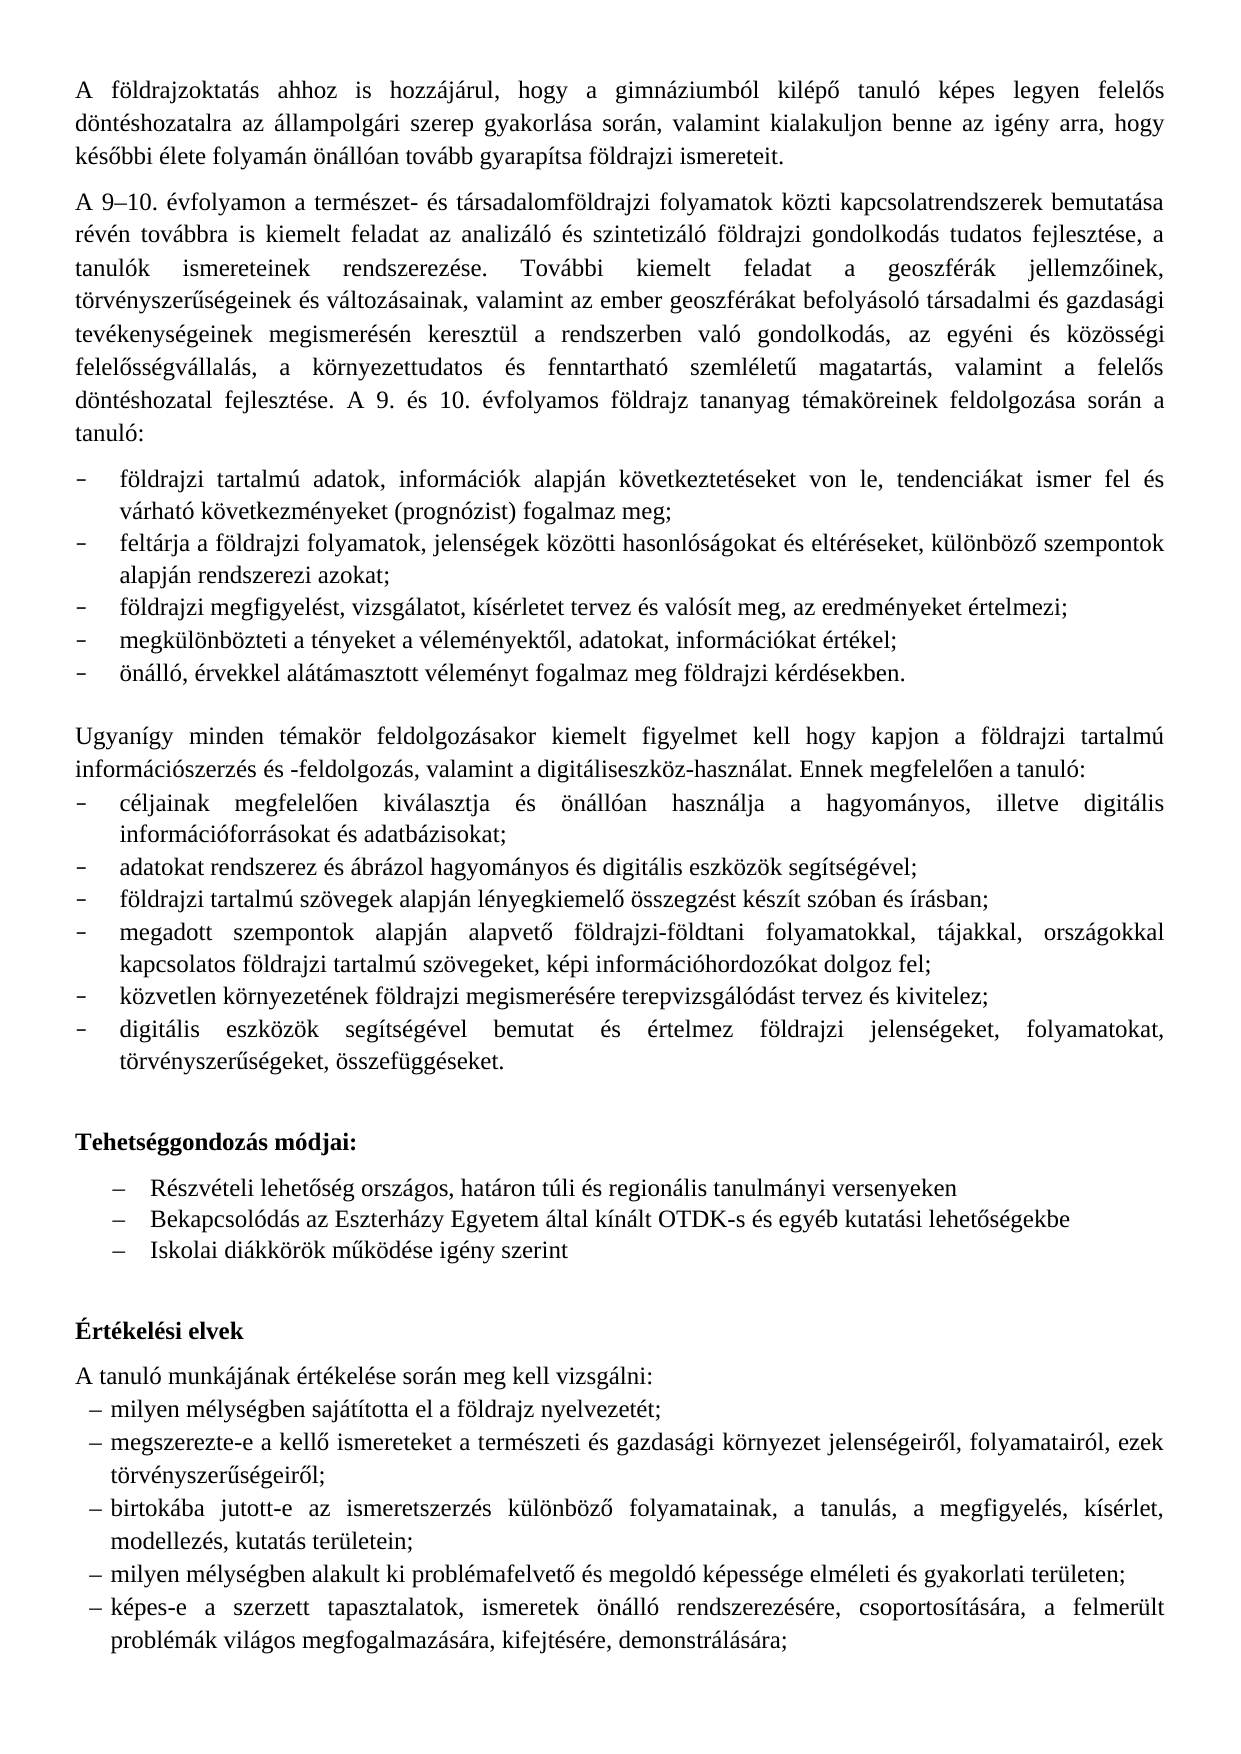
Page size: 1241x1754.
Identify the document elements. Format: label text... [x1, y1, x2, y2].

list megadott szempontok alapján alapvető földrajzi-földtani folyamatokkal, tájakkal, országokkal kapcsolatos földrajzi tartalmú szövegeket, képi információhordozókat dolgoz fel; [75, 916, 1165, 978]
list Részvételi lehetőség országos, határon túli és regionális tanulmányi versenyeken [112, 1173, 1165, 1201]
list megkülönbözteti a tényeket a véleményektől, adatokat, információkat értékel; [75, 624, 1165, 654]
text – birtokába jutott-e az ismeretszerzés különböző folyamatainak, a tanulás, a megfigyelés, kísérlet, modellezés, kutatás területein; [75, 1493, 1165, 1555]
list önálló, érvekkel alátámasztott véleményt fogalmaz meg földrajzi kérdésekben. [75, 657, 1165, 687]
text – milyen mélységben alakult ki problémafelvető és megoldó képessége elméleti és gyakorlati területen; [75, 1559, 1165, 1588]
text – képes-e a szerzett tapasztalatok, ismeretek önálló rendszerezésére, csoportosítására, a felmerült problémák világos megfogalmazására, kifejtésére, demonstrálására; [75, 1592, 1165, 1654]
list Bekapcsolódás az Eszterházy Egyetem által kínált OTDK-s és egyéb kutatási lehetőségekbe [112, 1204, 1165, 1232]
text Ugyanígy minden témakör feldolgozásakor kiemelt figyelmet kell hogy kapjon a földrajzi tartalmú információszerzés és -feldolgozás, valamint a digitáliseszköz-használat. Ennek megfelelően a tanuló: [75, 721, 1165, 782]
list digitális eszközök segítségével bemutat és értelmez földrajzi jelenségeket, folyamatokat, törvényszerűségeket, összefüggéseket. [75, 1013, 1165, 1075]
text A földrajzoktatás ahhoz is hozzájárul, hogy a gimnáziumból kilépő tanuló képes legyen felelős döntéshozatalra az állampolgári szerep gyakorlása során, valamint kialakuljon benne az igény arra, hogy későbbi élete folyamán önállóan tovább gyarapítsa földrajzi ismereteit. [75, 75, 1165, 170]
text A 9–10. évfolyamon a természet- és társadalomföldrajzi folyamatok közti kapcsolatrendszerek bemutatása révén továbbra is kiemelt feladat az analizáló és szintetizáló földrajzi gondolkodás tudatos fejlesztése, a tanulók ismereteinek rendszerezése. További kiemelt feladat a geoszférák jellemzőinek, törvényszerűségeinek és változásainak, valamint az ember geoszférákat befolyásoló társadalmi és gazdasági tevékenységeinek megismerésén keresztül a rendszerben való gondolkodás, az egyéni és közösségi felelősségvállalás, a környezettudatos és fenntartható szemléletű magatartás, valamint a felelős döntéshozatal fejlesztése. A 9. és 10. évfolyamos földrajz tananyag témaköreinek feldolgozása során a tanuló: [75, 187, 1165, 446]
list céljainak megfelelően kiválasztja és önállóan használja a hagyományos, illetve digitális információforrásokat és adatbázisokat; [75, 787, 1165, 848]
text – megszerezte-e a kellő ismereteket a természeti és gazdasági környezet jelenségeiről, folyamatairól, ezek törvényszerűségeiről; [75, 1427, 1165, 1489]
list földrajzi megfigyelést, vizsgálatot, kísérletet tervez és valósít meg, az eredményeket értelmezi; [75, 591, 1165, 621]
text A tanuló munkájának értékelése során meg kell vizsgálni: [75, 1361, 1165, 1390]
list földrajzi tartalmú szövegek alapján lényegkiemelő összegzést készít szóban és írásban; [75, 883, 1165, 914]
text Tehetséggondozás módjai: [75, 1127, 1165, 1156]
list adatokat rendszerez és ábrázol hagyományos és digitális eszközök segítségével; [75, 851, 1165, 881]
list földrajzi tartalmú adatok, információk alapján következtetéseket von le, tendenciákat ismer fel és várható következményeket (prognózist) fogalmaz meg; [75, 463, 1165, 525]
text Értékelési elvek [75, 1316, 1165, 1344]
list közvetlen környezetének földrajzi megismerésére terepvizsgálódást tervez és kivitelez; [75, 980, 1165, 1011]
list Iskolai diákkörök működése igény szerint [112, 1235, 1165, 1263]
list feltárja a földrajzi folyamatok, jelenségek közötti hasonlóságokat és eltéréseket, különböző szempontok alapján rendszerezi azokat; [75, 527, 1165, 589]
text – milyen mélységben sajátította el a földrajz nyelvezetét; [75, 1394, 1165, 1423]
